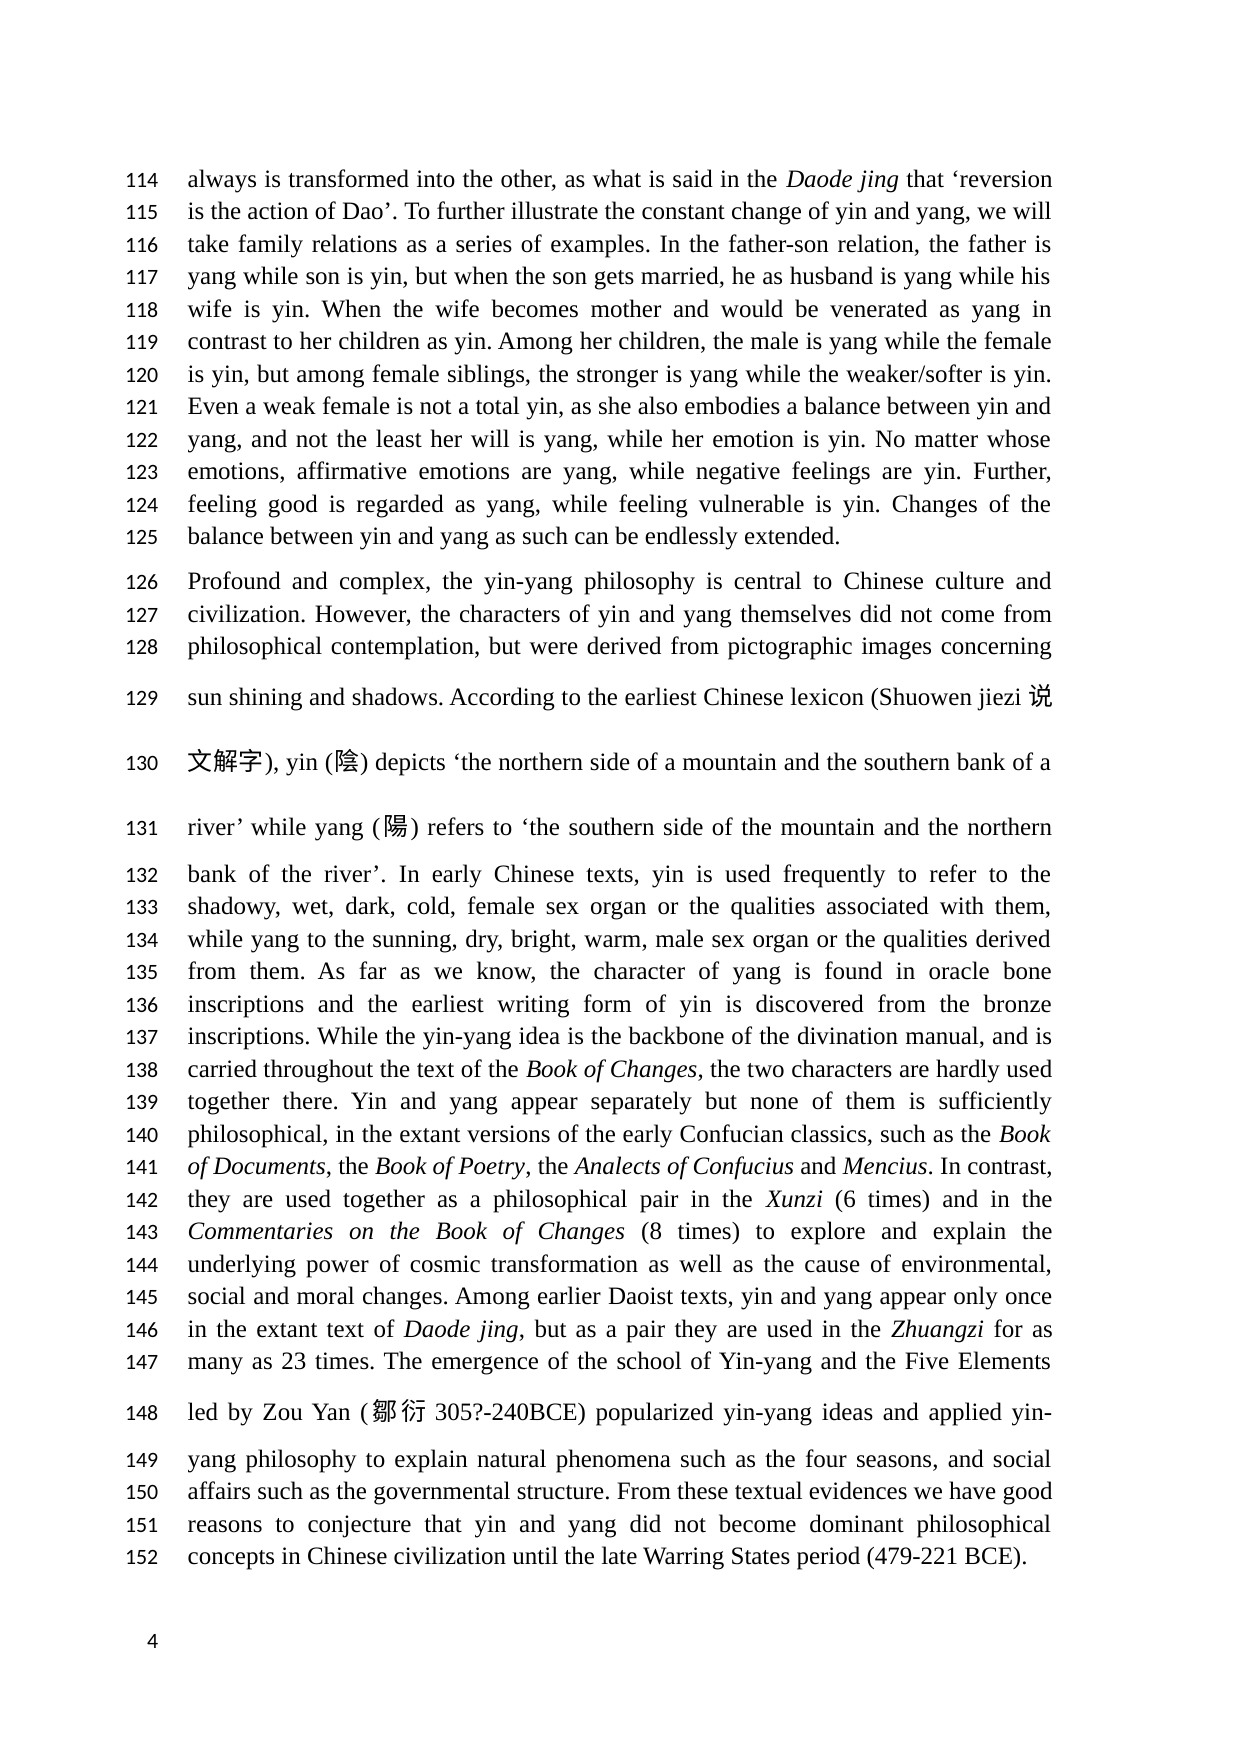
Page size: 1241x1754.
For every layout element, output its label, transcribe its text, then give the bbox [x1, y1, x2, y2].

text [187, 162, 1053, 552]
text Profound and complex, the yin-yang philosophy is central to Chinese culture and civilization. However, the characters of yin and yang themselves did not come from philosophical contemplation, but were derived from pictographic images concerning sun shining and shadows. According to the earliest Chinese lexicon (Shuowen jiezi说文解字), yin (陰) depicts ‘the northern side of a mountain and the southern bank of a river’ while yang (陽) refers to ‘the southern side of the mountain and the northern bank of the river’. In early Chinese texts, yin is used frequently to refer to the shadowy, wet, dark, cold, female sex organ or the qualities associated with them, while yang to the sunning, dry, bright, warm, male sex organ or the qualities derived from them. As far as we know, the character of yang is found in oracle bone inscriptions and the earliest writing form of yin is discovered from the bronze inscriptions. While the yin-yang idea is the backbone of the divination manual, and is carried throughout the text of the Book of Changes, the two characters are hardly used together there. Yin and yang appear separately but none of them is sufficiently philosophical, in the extant versions of the early Confucian classics, such as the Book of Documents, the Book of Poetry, the Analects of Confucius and Mencius. In contrast, they are used together as a philosophical pair in the Xunzi (6 times) and in the Commentaries on the Book of Changes (8 times) to explore and explain the underlying power of cosmic transformation as well as the cause of environmental, social and moral changes. Among earlier Daoist texts, yin and yang appear only once in the extant text of Daode jing, but as a pair they are used in the Zhuangzi for as many as 23 times. The emergence of the school of Yin-yang and the Five Elements led by Zou Yan (鄒衍305?-240BCE) popularized yin-yang ideas and applied yin-yang philosophy to explain natural phenomena such as the four seasons, and social affairs such as the governmental structure. From these textual evidences we have good reasons to conjecture that yin and yang did not become dominant philosophical concepts in Chinese civilization until the late Warring States period (479-221 BCE). [187, 564, 1053, 1572]
